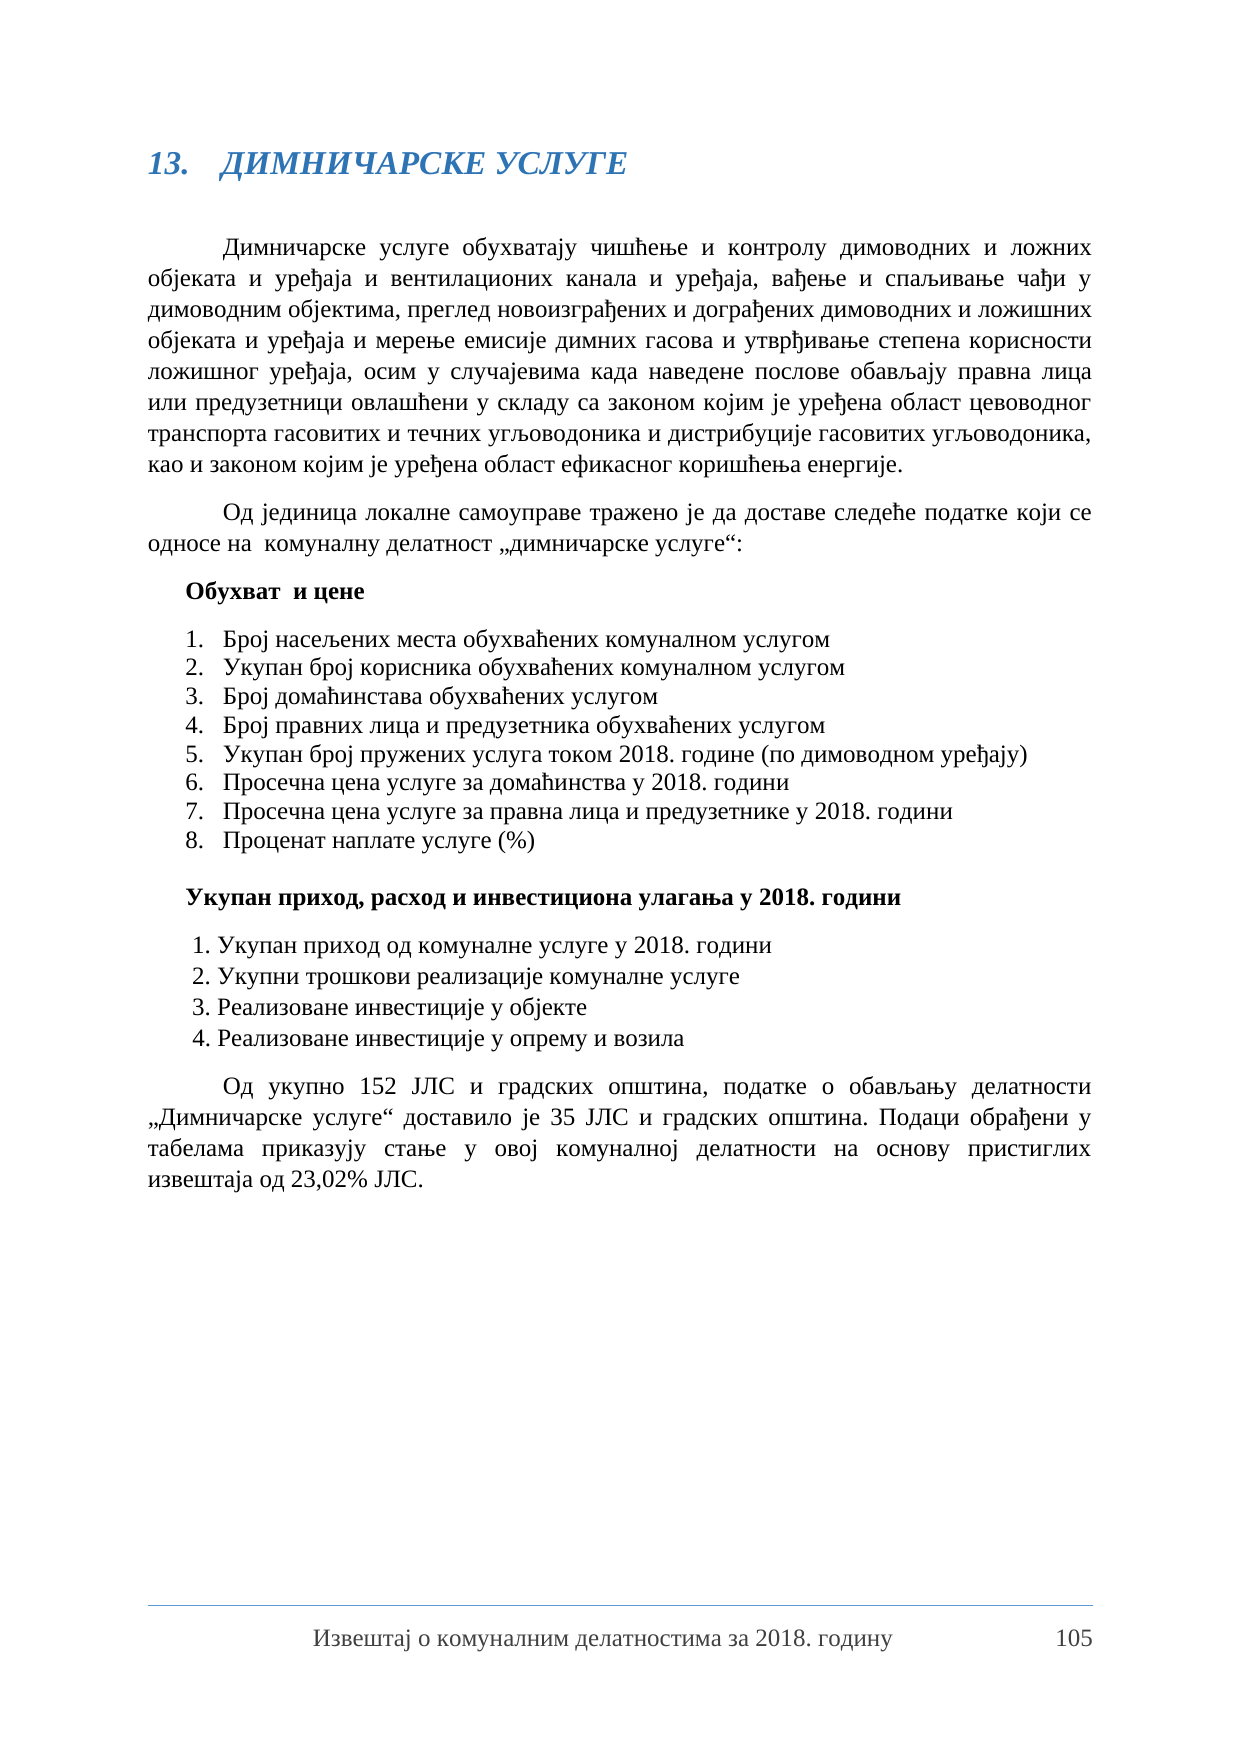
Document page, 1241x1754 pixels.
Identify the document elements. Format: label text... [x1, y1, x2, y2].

list Проценат наплате услуге (%) [185, 825, 1093, 854]
text Од јединица локалне самоуправе тражено је да доставе следеће податке који се односе на комуналну делатност „димничарске услуге“: [148, 497, 1093, 557]
text Димничарске услуге обухватају чишћење и контролу димоводних и ложних објеката и уређаја и вентилационих канала и уређаја, вађење и спаљивање чађи у димоводним објектима, преглед новоизграђених и дограђених димоводних и ложишних објеката и уређаја и мерење емисије димних гасова и утврђивање степена корисности ложишног уређаја, осим у случајевима када наведене послове обављају правна лица или предузетници овлашћени у складу са законом којим је уређена област цевоводног транспорта гасовитих и течних угљоводоника и дистрибуције гасовитих угљоводоника, као и законом којим је уређена област ефикасног коришћења енергије. [148, 232, 1093, 478]
text 2. Укупни трошкови реализације комуналне услуге [192, 961, 1093, 990]
list Укупан број корисника обухваћених комуналном услугом [185, 652, 1093, 681]
text Од укупно 152 ЈЛС и градских општина, податке о обављању делатности „Димничарске услуге“ доставило је 35 ЈЛС и градских општина. Подаци обрађени у табелама приказују стање у овој комуналној делатности на основу пристиглих извештаја од 23,02% ЈЛС. [148, 1071, 1093, 1193]
text 4. Реализоване инвестиције у опрему и возила [148, 1023, 1093, 1052]
list Просечна цена услуге за правна лица и предузетнике у 2018. години [185, 796, 1093, 825]
list Просечна цена услуге за домаћинства у 2018. години [185, 767, 1093, 796]
text 3. Реализоване инвестиције у објекте [148, 992, 1093, 1021]
list Број правних лица и предузетника обухваћених услугом [185, 710, 1093, 739]
list Број насељених места обухваћених комуналном услугом [185, 624, 1093, 652]
list Број домаћинстава обухваћених услугом [185, 681, 1093, 710]
text Обухват и цене [148, 576, 1093, 605]
text 1. Укупан приход од комуналне услуге у 2018. години [192, 930, 1093, 959]
text Укупан приход, расход и инвестициона улагања у 2018. години [148, 882, 1093, 911]
list Укупан број пружених услуга током 2018. године (по димоводном уређају) [185, 739, 1093, 767]
subtitle ДИМНИЧАРСКЕ УСЛУГЕ [148, 143, 1093, 182]
